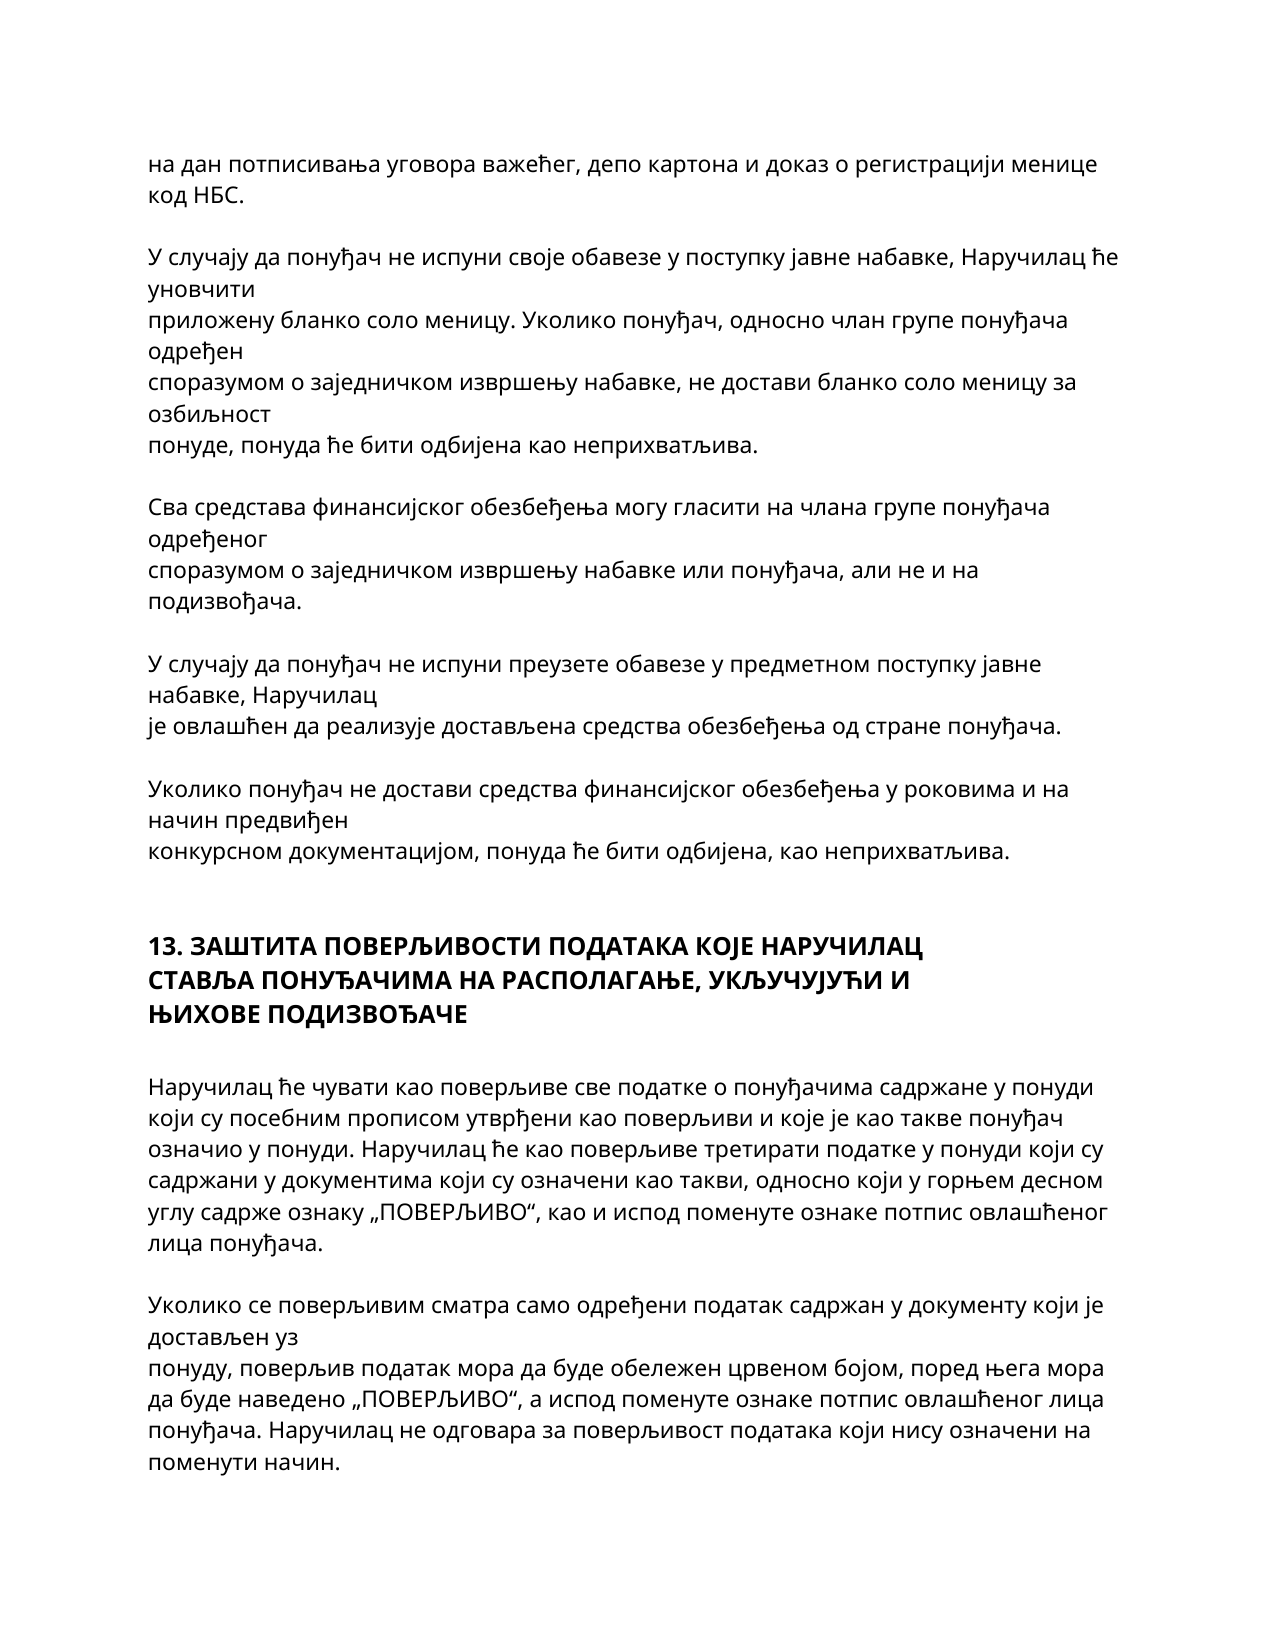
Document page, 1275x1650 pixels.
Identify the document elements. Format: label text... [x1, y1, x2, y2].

text У случају да понуђач не испуни преузете обавезе у предметном поступку јавне набавке, Наручилац [148, 648, 1127, 710]
text на дан потписивања уговора важећег, депо картона и доказ о регистрацији менице код НБС. [148, 148, 1127, 210]
text Уколико се поверљивим сматра само одређени податак садржан у документу који је достављен уз [148, 1289, 1127, 1352]
text Наручилац ће чувати као поверљиве све податке о понуђачима садржане у понуди који су посебним прописом утврђени као поверљиви и које је као такве понуђач означио у понуди. Наручилац ће као поверљиве третирати податке у понуди који су садржани у документима који су означени као такви, односно који у горњем десном углу садрже ознаку „ПОВЕРЉИВО“, као и испод поменуте ознаке потпис овлашћеног лица понуђача. [148, 1071, 1127, 1258]
text конкурсном документацијом, понуда ће бити одбијена, као неприхватљива. [148, 835, 1127, 866]
text У случају да понуђач не испуни своје обавезе у поступку јавне набавке, Наручилац ће уновчити [148, 241, 1127, 304]
text понуде, понуда ће бити одбијена као неприхватљива. [148, 429, 1127, 460]
text СТАВЉА ПОНУЂАЧИМА НА РАСПОЛАГАЊЕ, УКЉУЧУЈУЋИ И [148, 963, 1127, 997]
text Сва средстава финансијског обезбеђења могу гласити на члана групе понуђача одређеног [148, 491, 1127, 554]
text понуду, поверљив податак мора да буде обележен црвеном бојом, поред њега мора да буде наведено „ПОВЕРЉИВО“, а испод поменуте ознаке потпис овлашћеног лица понуђача. Наручилац не одговара за поверљивост података који нису означени на поменути начин. [148, 1352, 1127, 1477]
text Уколико понуђач не достави средства финансијског обезбеђења у роковима и на начин предвиђен [148, 773, 1127, 835]
text је овлашћен да реализује достављена средства обезбеђења од стране понуђача. [148, 710, 1127, 741]
text ЊИХОВЕ ПОДИЗВОЂАЧЕ [148, 997, 1127, 1031]
text споразумом о заједничком извршењу набавке или понуђача, али не и на подизвођача. [148, 554, 1127, 616]
text споразумом о заједничком извршењу набавке, не достави бланко соло меницу за озбиљност [148, 366, 1127, 429]
text 13. ЗАШТИТА ПОВЕРЉИВОСТИ ПОДАТАКА КОЈЕ НАРУЧИЛАЦ [148, 929, 1127, 963]
text приложену бланко соло меницу. Уколико понуђач, односно члан групе понуђача одређен [148, 304, 1127, 366]
